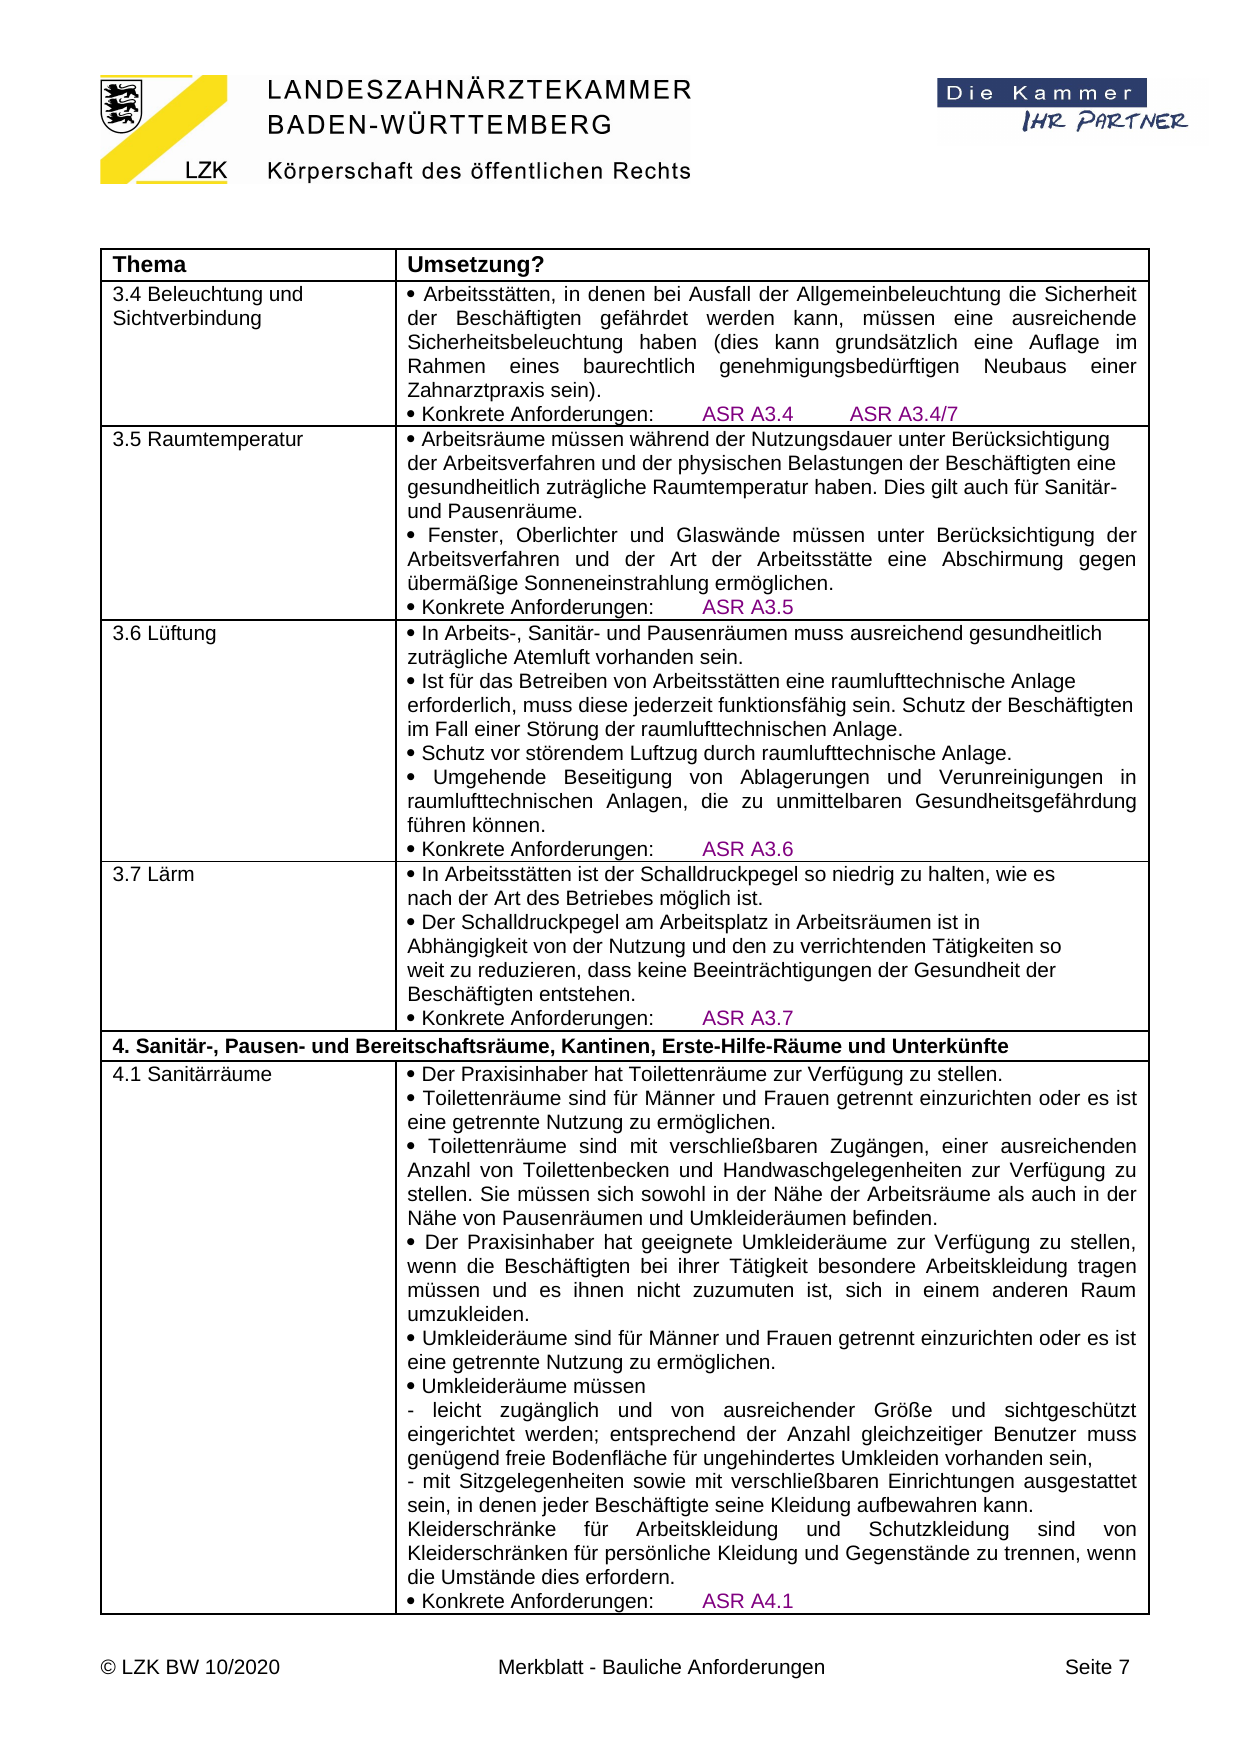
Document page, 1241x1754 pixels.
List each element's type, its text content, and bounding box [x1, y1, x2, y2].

table_cell 3.7 Lärm [102, 862, 395, 1030]
picture [100, 75, 691, 184]
table_cell 3.6 Lüftung [102, 621, 395, 861]
table_cell Arbeitsstätten, in denen bei Ausfall der Allgemeinbeleuchtung die Sicherheit der Beschäftigten gefährdet werden kann, müssen eine ausreichende Sicherheitsbeleuchtung haben (dies kann grundsätzlich eine Auflage im Rahmen eines baurechtlich genehmigungsbedürftigen Neubaus einer Zahnarztpraxis sein). Konkrete Anforderungen: ASR A3.4 ASR A3.4/7 [397, 282, 1148, 425]
table_cell In Arbeitsstätten ist der Schalldruckpegel so niedrig zu halten, wie es nach der Art des Betriebes möglich ist. Der Schalldruckpegel am Arbeitsplatz in Arbeitsräumen ist in Abhängigkeit von der Nutzung und den zu verrichtenden Tätigkeiten so weit zu reduzieren, dass keine Beeinträchtigungen der Gesundheit der Beschäftigten entstehen. Konkrete Anforderungen: ASR A3.7 [397, 862, 1148, 1030]
table_cell 3.4 Beleuchtung und Sichtverbindung [102, 282, 395, 425]
table_cell In Arbeits-, Sanitär- und Pausenräumen muss ausreichend gesundheitlich zuträgliche Atemluft vorhanden sein. Ist für das Betreiben von Arbeitsstätten eine raumlufttechnische Anlage erforderlich, muss diese jederzeit funktionsfähig sein. Schutz der Beschäftigten im Fall einer Störung der raumlufttechnischen Anlage. Schutz vor störendem Luftzug durch raumlufttechnische Anlage. Umgehende Beseitigung von Ablagerungen und Verunreinigungen in raumlufttechnischen Anlagen, die zu unmittelbaren Gesundheitsgefährdung führen können. Konkrete Anforderungen: ASR A3.6 [397, 621, 1148, 861]
table_cell Der Praxisinhaber hat Toilettenräume zur Verfügung zu stellen. Toilettenräume sind für Männer und Frauen getrennt einzurichten oder es ist eine getrennte Nutzung zu ermöglichen. Toilettenräume sind mit verschließbaren Zugängen, einer ausreichenden Anzahl von Toilettenbecken und Handwaschgelegenheiten zur Verfügung zu stellen. Sie müssen sich sowohl in der Nähe der Arbeitsräume als auch in der Nähe von Pausenräumen und Umkleideräumen befinden. Der Praxisinhaber hat geeignete Umkleideräume zur Verfügung zu stellen, wenn die Beschäftigten bei ihrer Tätigkeit besondere Arbeitskleidung tragen müssen und es ihnen nicht zuzumuten ist, sich in einem anderen Raum umzukleiden. Umkleideräume sind für Männer und Frauen getrennt einzurichten oder es ist eine getrennte Nutzung zu ermöglichen. Umkleideräume müssen - leicht zugänglich und von ausreichender Größe und sichtgeschützt eingerichtet werden; entsprechend der Anzahl gleichzeitiger Benutzer muss genügend freie Bodenfläche für ungehindertes Umkleiden vorhanden sein, - mit Sitzgelegenheiten sowie mit verschließbaren Einrichtungen ausgestattet sein, in denen jeder Beschäftigte seine Kleidung aufbewahren kann. Kleiderschränke für Arbeitskleidung und Schutzkleidung sind von Kleiderschränken für persönliche Kleidung und Gegenstände zu trennen, wenn die Umstände dies erfordern. Konkrete Anforderungen: ASR A4.1 [397, 1062, 1148, 1613]
table_cell 4. Sanitär-, Pausen- und Bereitschaftsräume, Kantinen, Erste-Hilfe-Räume und Unterkünfte [102, 1032, 1148, 1060]
table_header Umsetzung? [397, 250, 1148, 280]
table_header Thema [102, 250, 395, 280]
table_cell 4.1 Sanitärräume [102, 1062, 395, 1613]
picture [937, 78, 1209, 146]
table_cell Arbeitsräume müssen während der Nutzungsdauer unter Berücksichtigung der Arbeitsverfahren und der physischen Belastungen der Beschäftigten eine gesundheitlich zuträgliche Raumtemperatur haben. Dies gilt auch für Sanitär- und Pausenräume. Fenster, Oberlichter und Glaswände müssen unter Berücksichtigung der Arbeitsverfahren und der Art der Arbeitsstätte eine Abschirmung gegen übermäßige Sonneneinstrahlung ermöglichen. Konkrete Anforderungen: ASR A3.5 [397, 427, 1148, 619]
table_cell 3.5 Raumtemperatur [102, 427, 395, 619]
